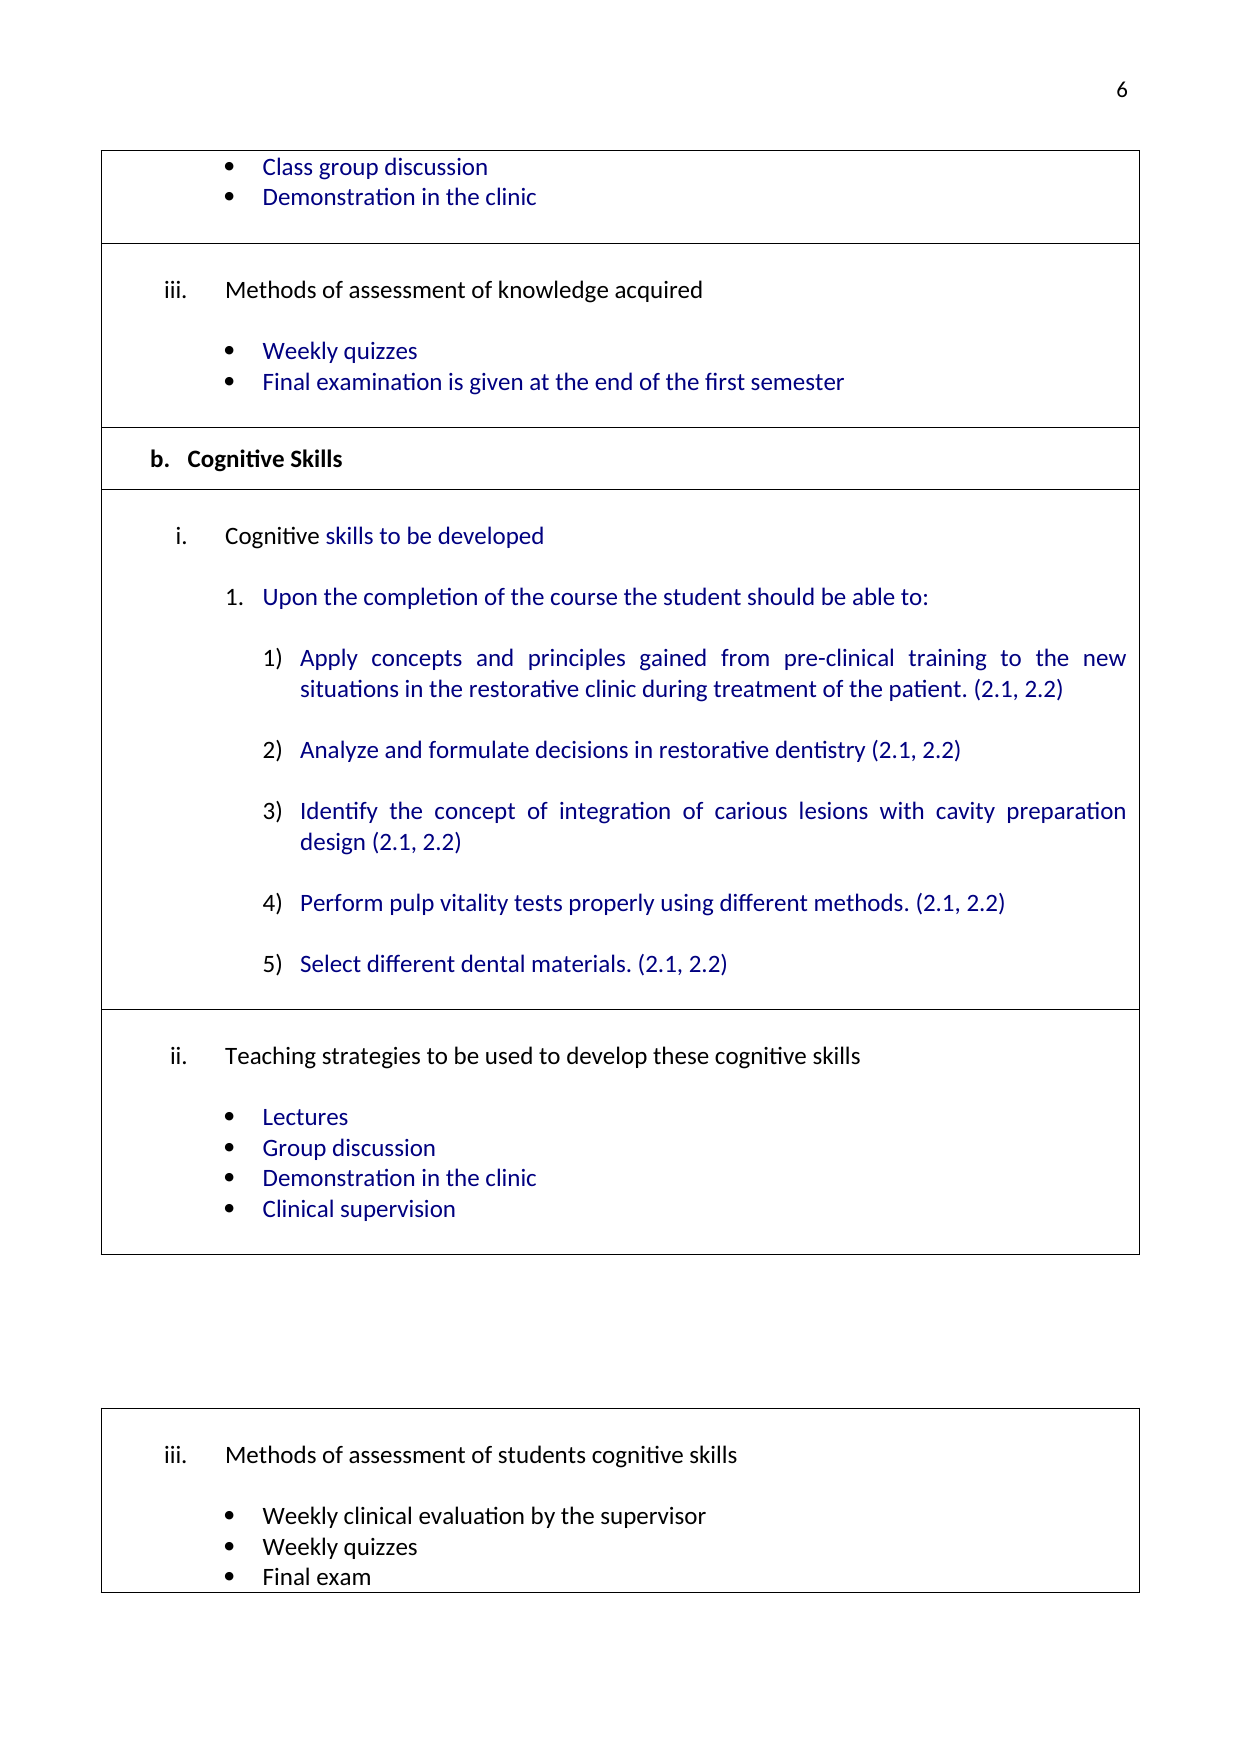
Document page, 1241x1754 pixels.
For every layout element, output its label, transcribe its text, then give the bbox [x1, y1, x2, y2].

table_cell Teaching strategies to be used to develop these cognitive skills Lectures Group discussion Demonstration in the clinic Clinical supervision [102, 1010, 1139, 1254]
table_cell Cognitive skills to be developed Upon the completion of the course the student should be able to: Apply concepts and principles gained from pre-clinical training to the new situations in the restorative clinic during treatment of the patient. (2.1, 2.2) Analyze and formulate decisions in restorative dentistry (2.1, 2.2) Identify the concept of integration of carious lesions with cavity preparation design (2.1, 2.2) Perform pulp vitality tests properly using different methods. (2.1, 2.2) Select different dental materials. (2.1, 2.2) [102, 490, 1139, 1009]
table_cell Cognitive Skills [102, 428, 1139, 489]
table_cell Methods of assessment of knowledge acquired Weekly quizzes Final examination is given at the end of the first semester [102, 244, 1139, 427]
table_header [102, 151, 1139, 243]
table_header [102, 1409, 1139, 1592]
